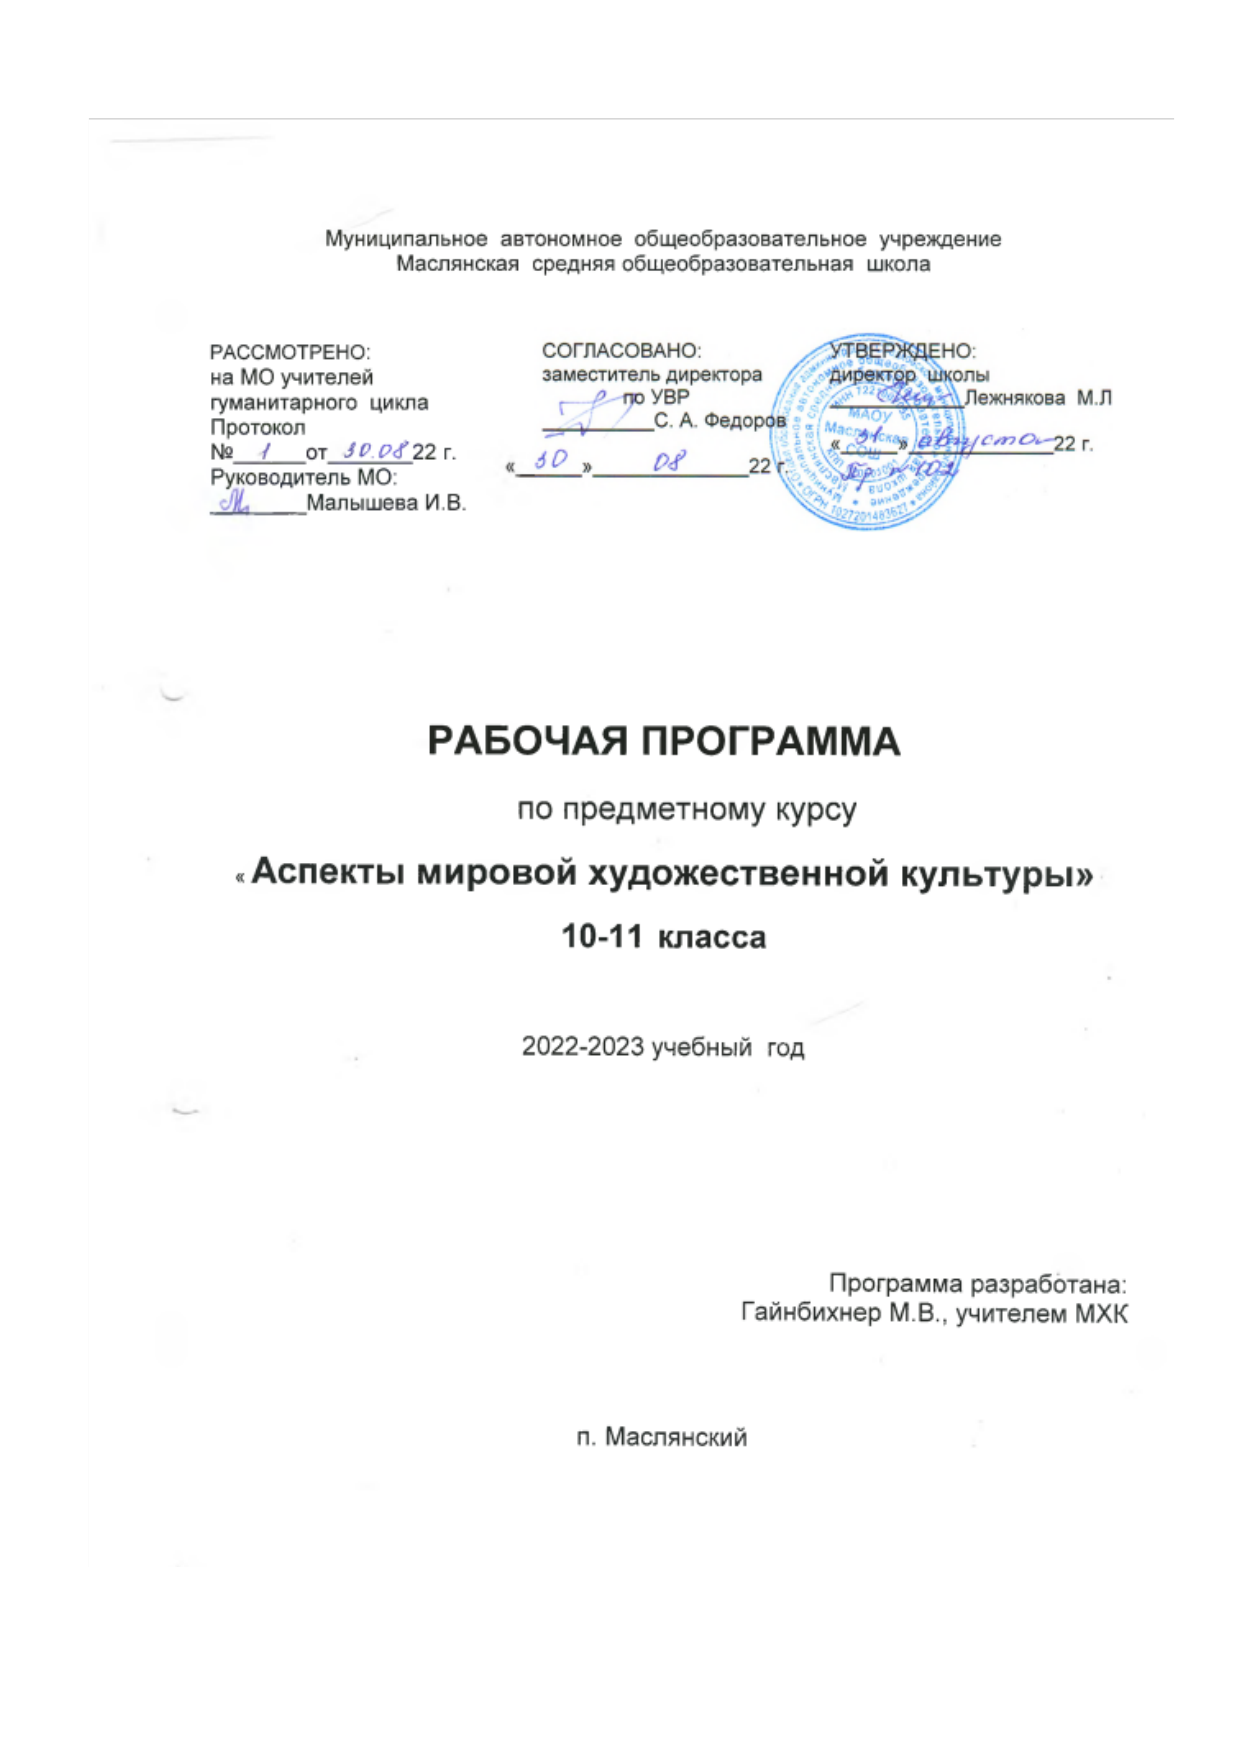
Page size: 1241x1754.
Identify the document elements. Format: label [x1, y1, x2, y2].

picture [88, 118, 1175, 1567]
